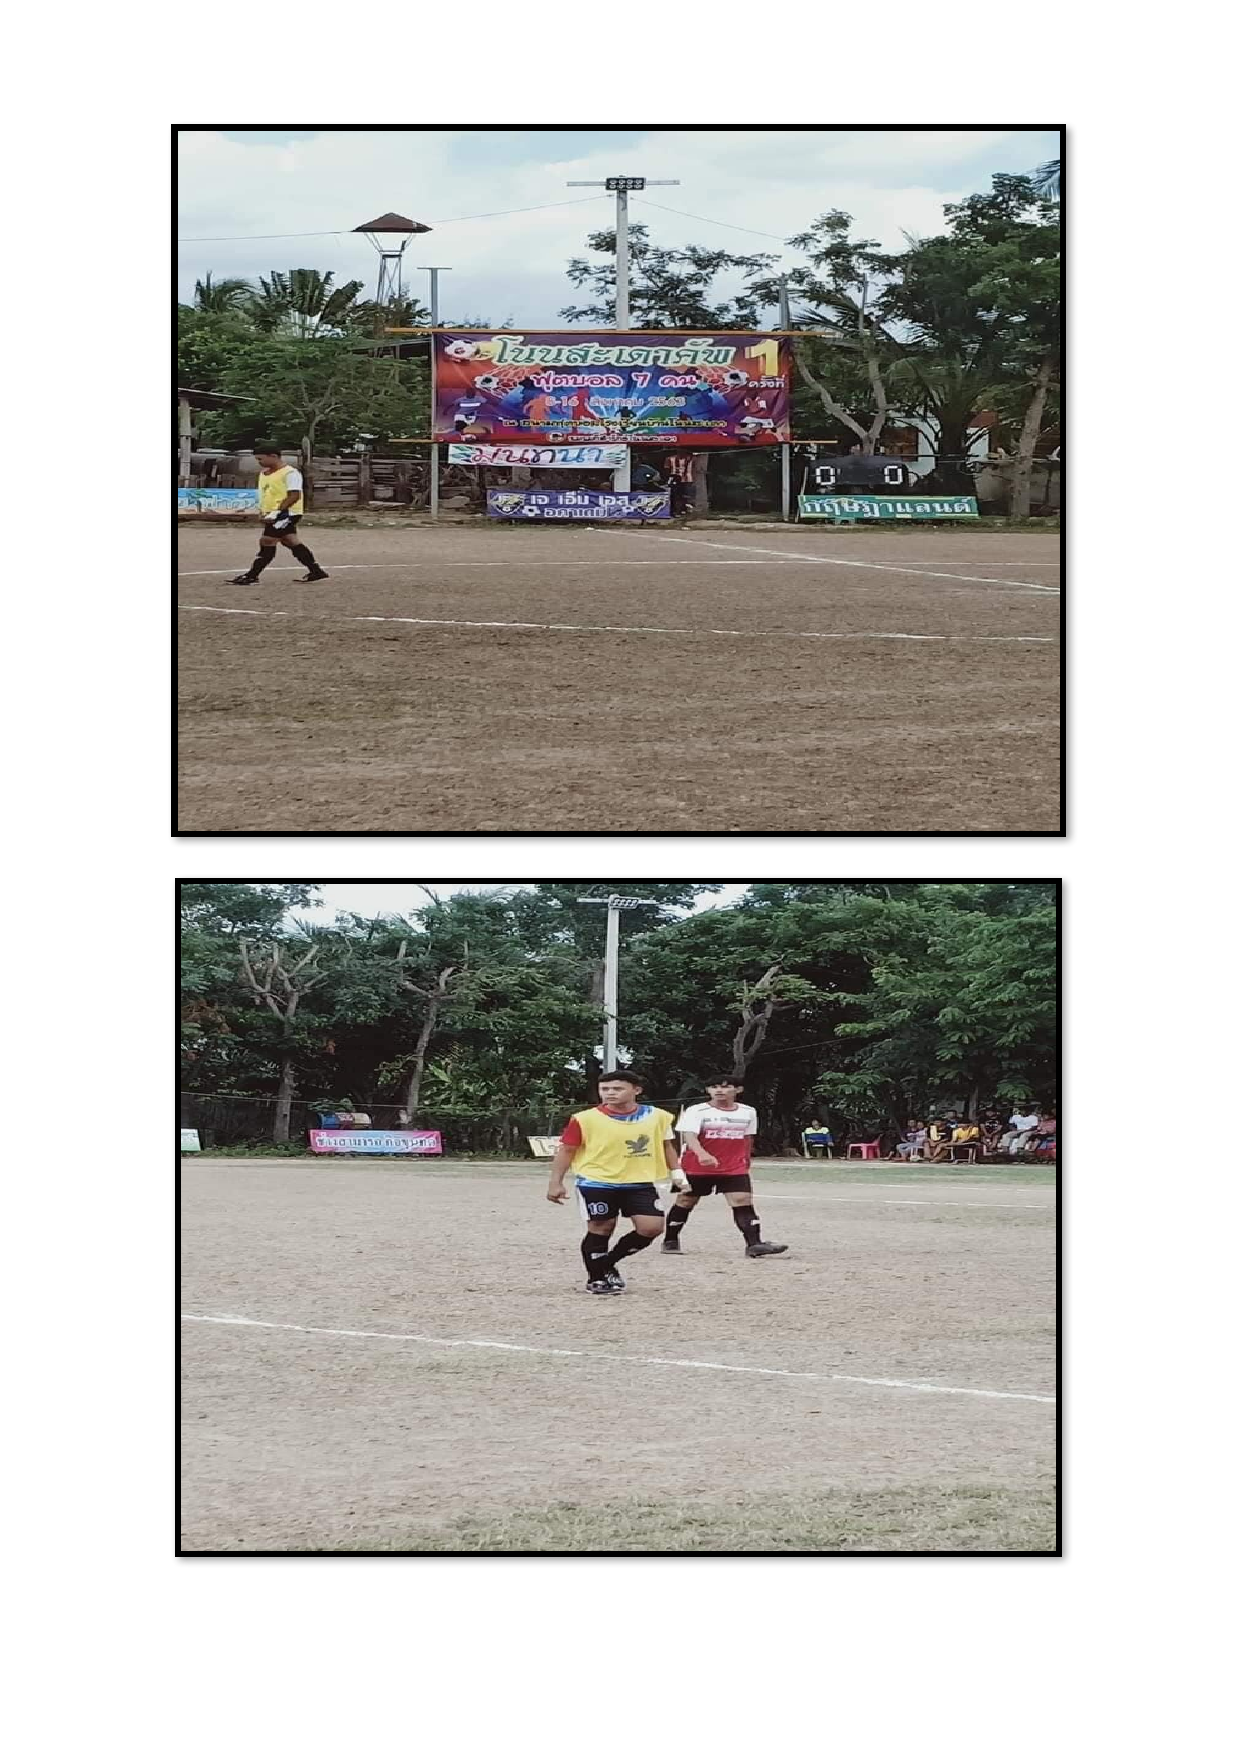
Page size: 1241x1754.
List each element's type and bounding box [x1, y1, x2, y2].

picture [178, 131, 1060, 831]
picture [181, 884, 1056, 1551]
